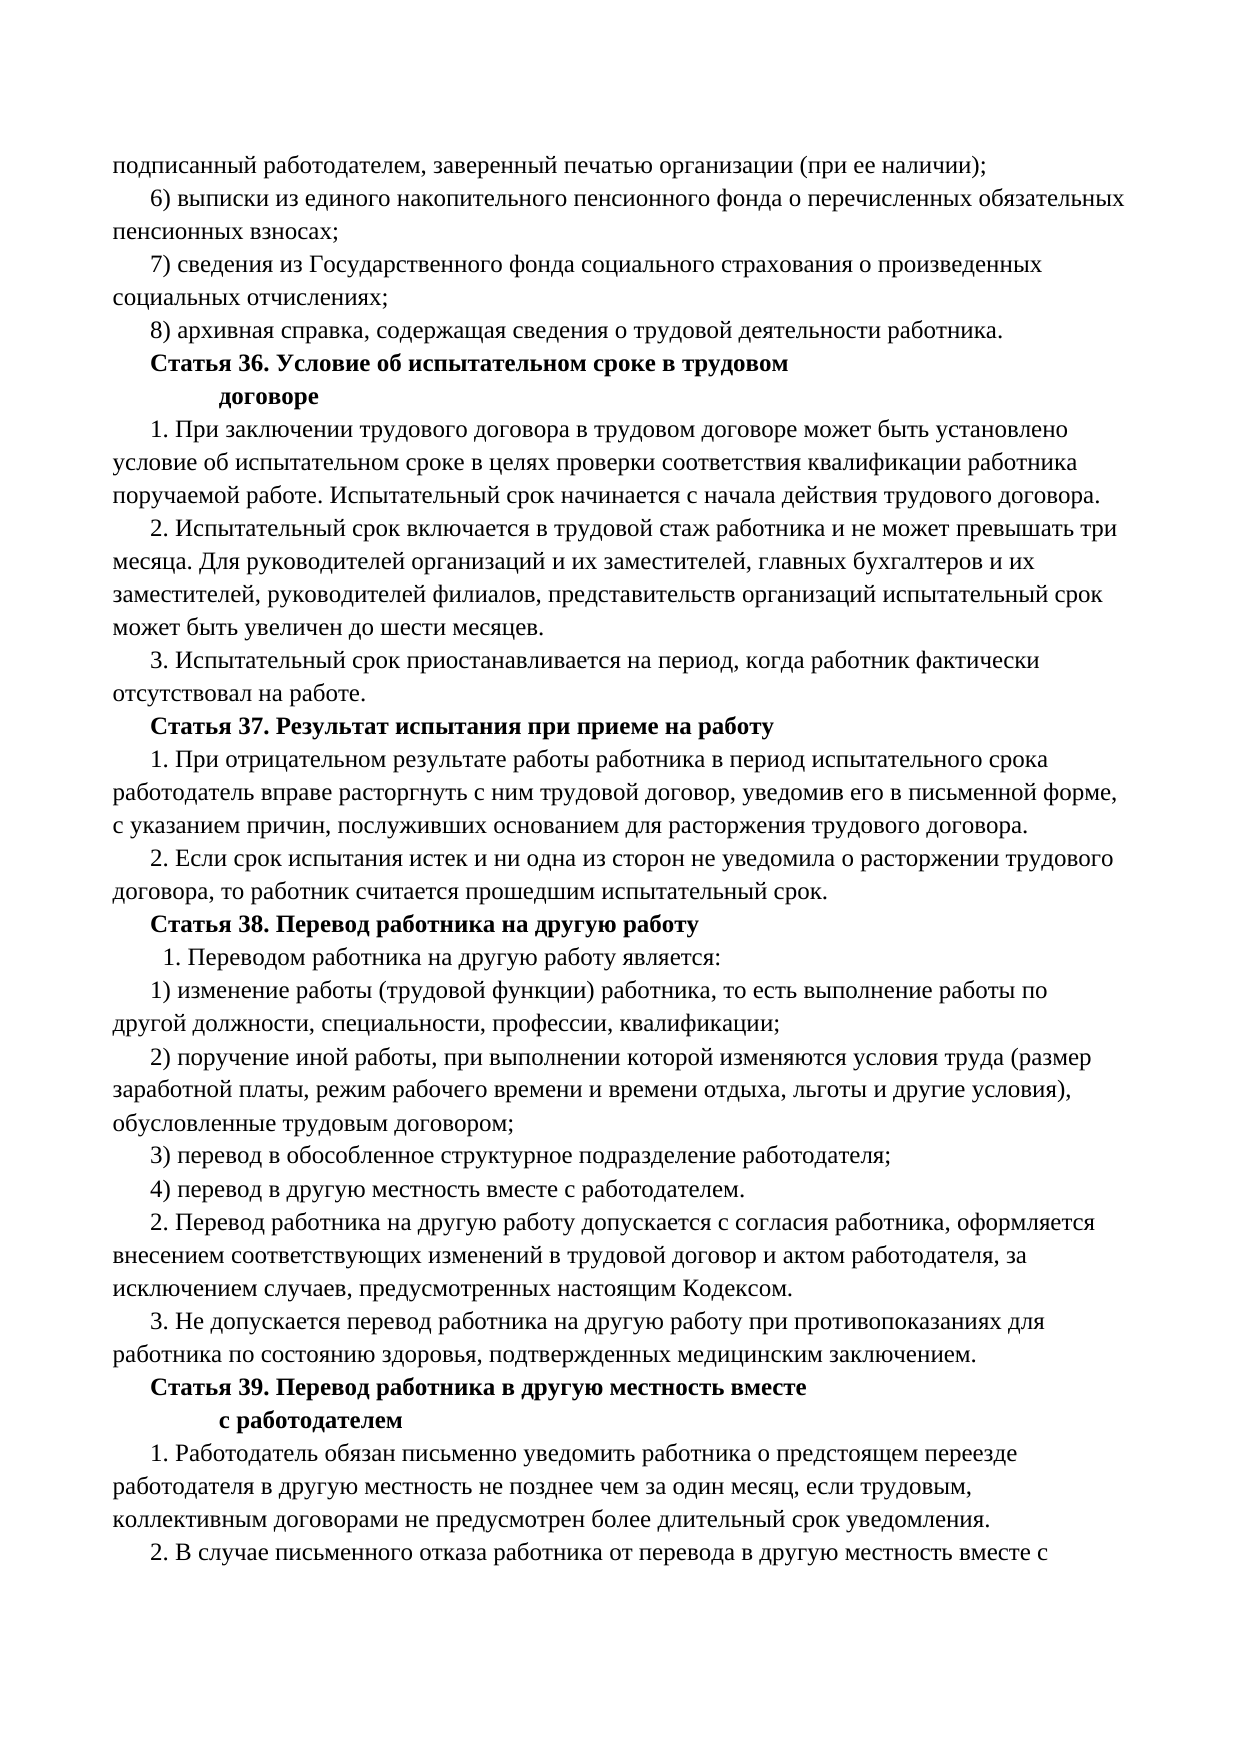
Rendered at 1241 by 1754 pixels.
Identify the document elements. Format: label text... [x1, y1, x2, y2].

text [112, 150, 1128, 344]
text Статья 36. Условие об испытательном сроке в трудовом договоре [112, 348, 1128, 410]
text 1. При заключении трудового договора в трудовом договоре может быть установлено условие об испытательном сроке в целях проверки соответствия квалификации работника поручаемой работе. Испытательный срок начинается с начала действия трудового договора. 2. Испытательный срок включается в трудовой стаж работника и не может превышать три месяца. Для руководителей организаций и их заместителей, главных бухгалтеров и их заместителей, руководителей филиалов, представительств организаций испытательный срок может быть увеличен до шести месяцев. 3. Испытательный срок приостанавливается на период, когда работник фактически отсутствовал на работе. [112, 414, 1128, 707]
text Статья 37. Результат испытания при приеме на работу [112, 711, 1128, 740]
text Статья 38. Перевод работника на другую работу [112, 909, 1128, 938]
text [112, 1438, 1128, 1566]
text 1. Переводом работника на другую работу является: 1) изменение работы (трудовой функции) работника, то есть выполнение работы по другой должности, специальности, профессии, квалификации; 2) поручение иной работы, при выполнении которой изменяются условия труда (размер заработной платы, режим рабочего времени и времени отдыха, льготы и другие условия), обусловленные трудовым договором; 3) перевод в обособленное структурное подразделение работодателя; 4) перевод в другую местность вместе с работодателем. 2. Перевод работника на другую работу допускается с согласия работника, оформляется внесением соответствующих изменений в трудовой договор и актом работодателя, за исключением случаев, предусмотренных настоящим Кодексом. 3. Не допускается перевод работника на другую работу при противопоказаниях для работника по состоянию здоровья, подтвержденных медицинским заключением. [112, 942, 1128, 1367]
text 1. При отрицательном результате работы работника в период испытательного срока работодатель вправе расторгнуть с ним трудовой договор, уведомив его в письменной форме, с указанием причин, послуживших основанием для расторжения трудового договора. 2. Если срок испытания истек и ни одна из сторон не уведомила о расторжении трудового договора, то работник считается прошедшим испытательный срок. [112, 744, 1128, 905]
text Статья 39. Перевод работника в другую местность вместе с работодателем [112, 1372, 1128, 1433]
